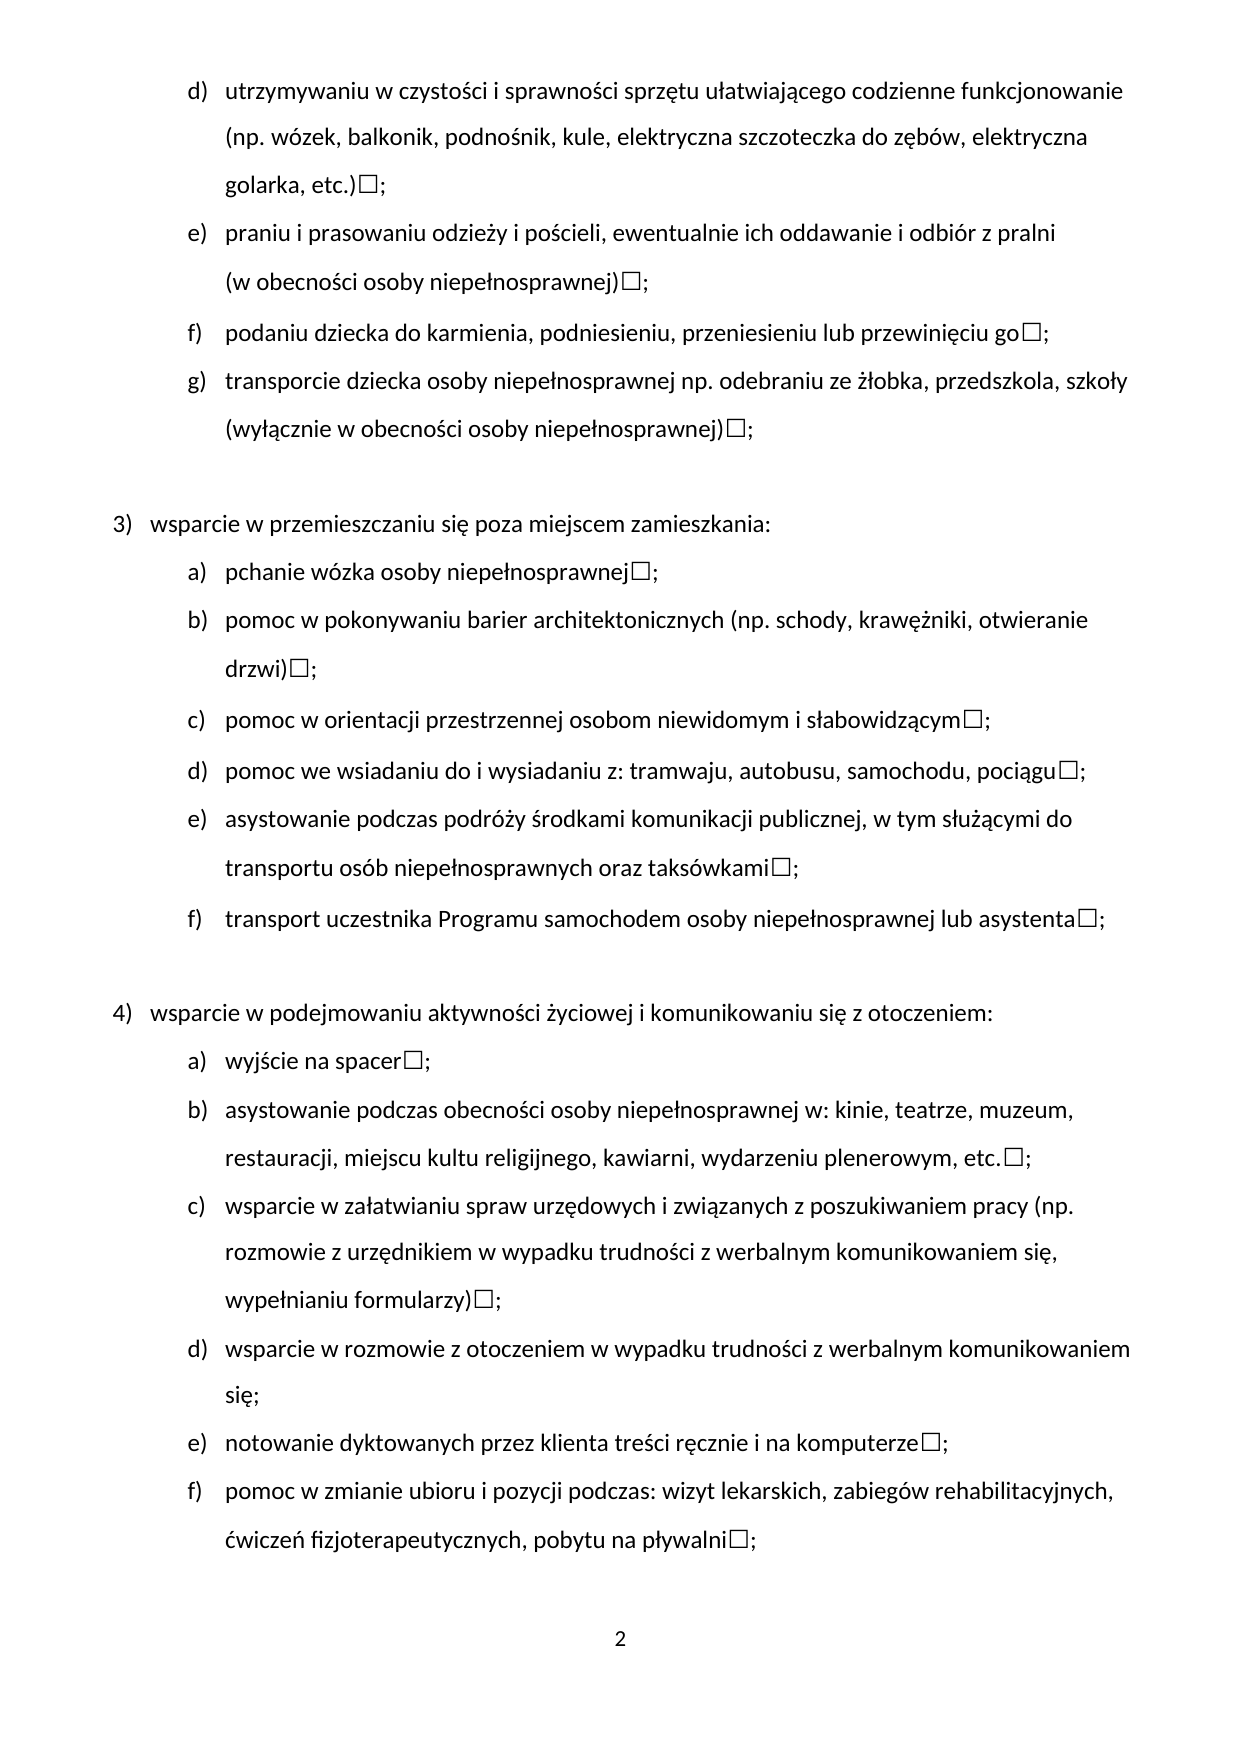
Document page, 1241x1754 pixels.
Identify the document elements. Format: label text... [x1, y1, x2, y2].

list transport uczestnika Programu samochodem osoby niepełnosprawnej lub asystenta; [187, 900, 1165, 934]
list transporcie dziecka osoby niepełnosprawnej np. odebraniu ze żłobka, przedszkola, szkoły (wyłącznie w obecności osoby niepełnosprawnej); [187, 365, 1165, 445]
list pomoc w orientacji przestrzennej osobom niewidomym i słabowidzącym; [187, 701, 1165, 735]
list praniu i prasowaniu odzieży i pościeli, ewentualnie ich oddawanie i odbiór z pralni (w obecności osoby niepełnosprawnej); [187, 217, 1165, 297]
list pomoc w zmianie ubioru i pozycji podczas: wizyt lekarskich, zabiegów rehabilitacyjnych, ćwiczeń fizjoterapeutycznych, pobytu na pływalni; [187, 1476, 1165, 1555]
list podaniu dziecka do karmienia, podniesieniu, przeniesieniu lub przewinięciu go; [187, 314, 1165, 348]
list asystowanie podczas obecności osoby niepełnosprawnej w: kinie, teatrze, muzeum, restauracji, miejscu kultu religijnego, kawiarni, wydarzeniu plenerowym, etc.; [187, 1094, 1165, 1173]
list wsparcie w rozmowie z otoczeniem w wypadku trudności z werbalnym komunikowaniem się; [187, 1333, 1165, 1409]
list wsparcie w podejmowaniu aktywności życiowej i komunikowaniu się z otoczeniem: [112, 997, 1165, 1027]
list wyjście na spacer; [187, 1043, 1165, 1077]
list pomoc w pokonywaniu barier architektonicznych (np. schody, krawężniki, otwieranie drzwi); [187, 604, 1165, 684]
list notowanie dyktowanych przez klienta treści ręcznie i na komputerze; [187, 1424, 1165, 1458]
list utrzymywaniu w czystości i sprawności sprzętu ułatwiającego codzienne funkcjonowanie (np. wózek, balkonik, podnośnik, kule, elektryczna szczoteczka do zębów, elektryczna golarka, etc.); [187, 75, 1165, 201]
list pomoc we wsiadaniu do i wysiadaniu z: tramwaju, autobusu, samochodu, pociągu; [187, 752, 1165, 786]
list pchanie wózka osoby niepełnosprawnej; [187, 553, 1165, 588]
list asystowanie podczas podróży środkami komunikacji publicznej, w tym służącymi do transportu osób niepełnosprawnych oraz taksówkami; [187, 803, 1165, 883]
list wsparcie w przemieszczaniu się poza miejscem zamieszkania: [112, 508, 1165, 538]
list wsparcie w załatwianiu spraw urzędowych i związanych z poszukiwaniem pracy (np. rozmowie z urzędnikiem w wypadku trudności z werbalnym komunikowaniem się, wypełnianiu formularzy); [187, 1191, 1165, 1316]
